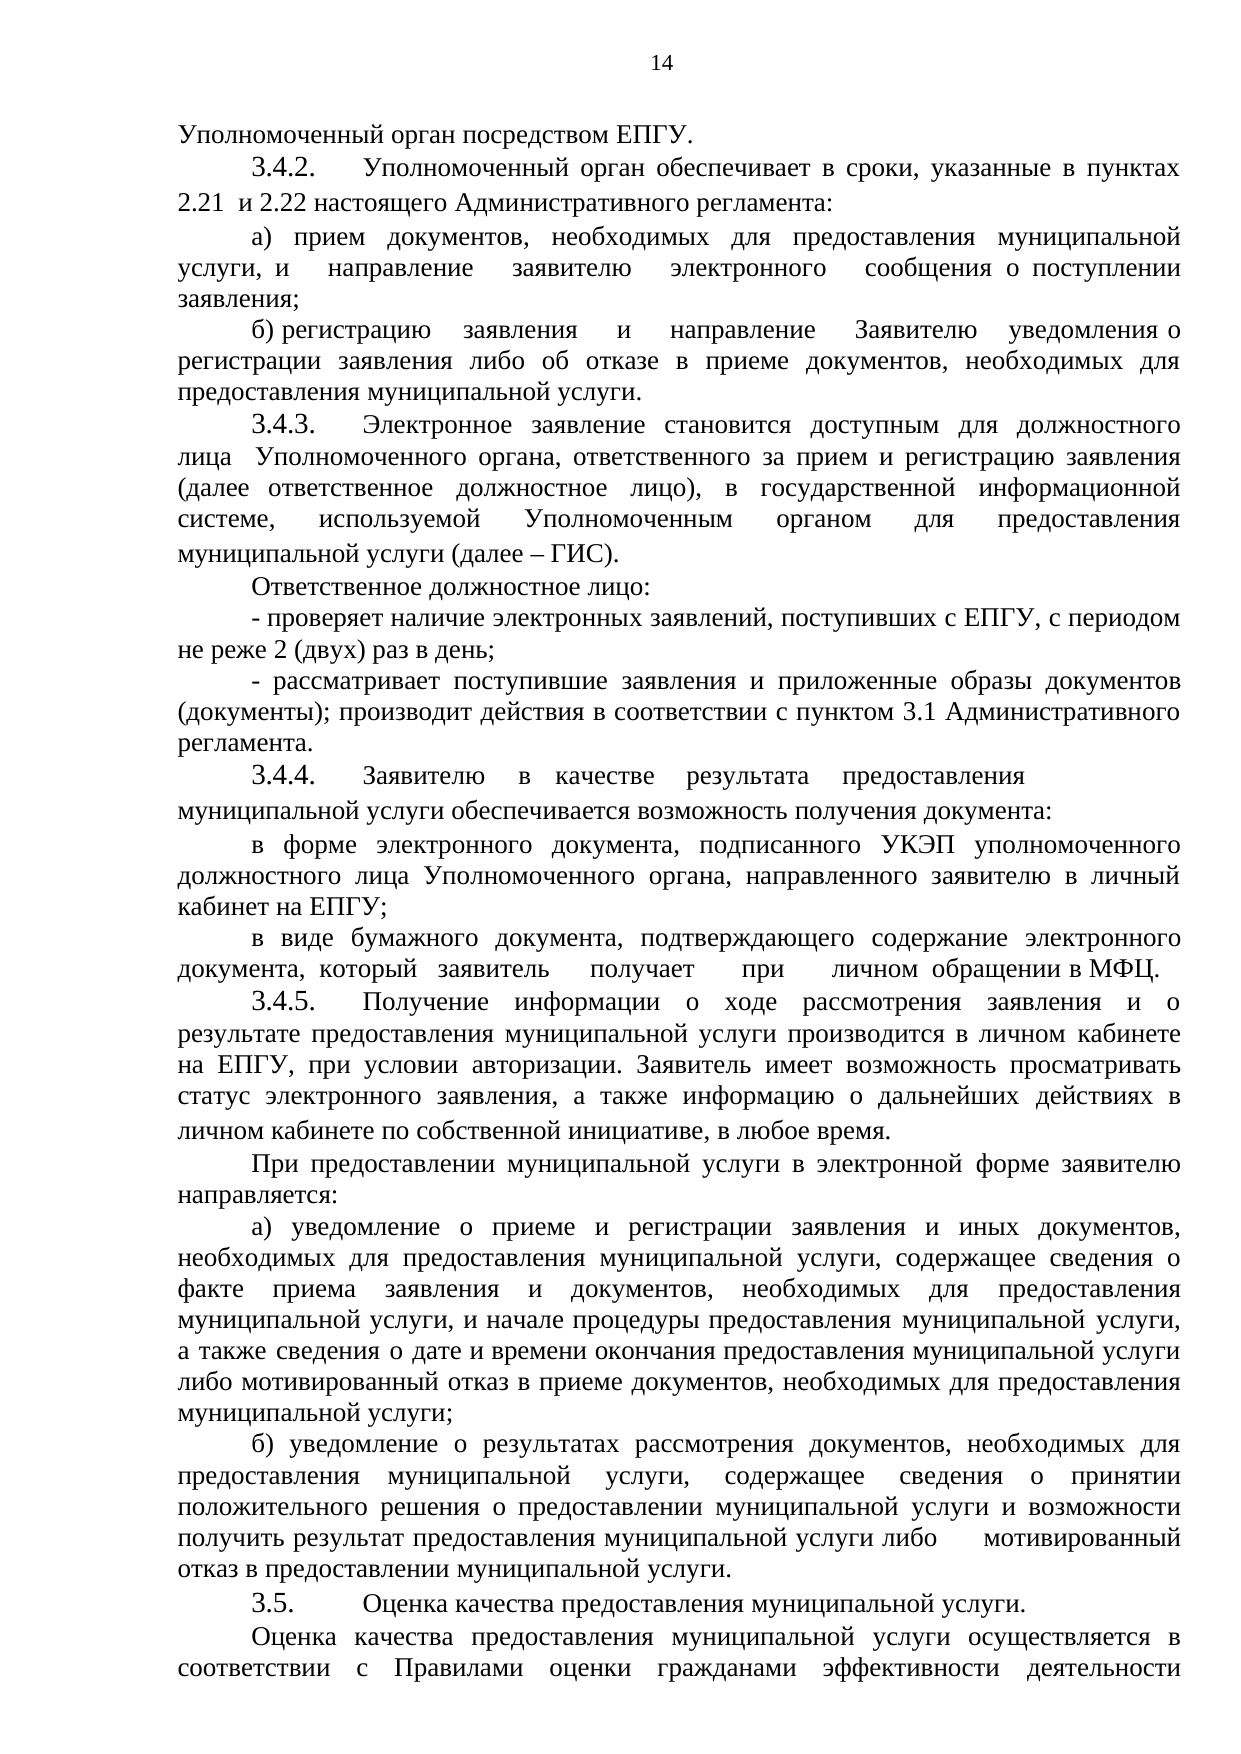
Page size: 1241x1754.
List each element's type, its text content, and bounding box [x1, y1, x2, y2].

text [177, 1620, 1181, 1682]
text - проверяет наличие электронных заявлений, поступивших с ЕПГУ, с периодом не реже 2 (двух) раз в день; [177, 602, 1181, 664]
text а) прием документов, необходимых для предоставления муниципальной услуги, и направление заявителю электронного сообщения о поступлении заявления; [177, 220, 1181, 313]
text а) уведомление о приеме и регистрации заявления и иных документов, необходимых для предоставления муниципальной услуги, содержащее сведения о факте приема заявления и документов, необходимых для предоставления муниципальной услуги, и начале процедуры предоставления муниципальной услуги, а также сведения о дате и времени окончания предоставления муниципальной услуги либо мотивированный отказ в приеме документов, необходимых для предоставления муниципальной услуги; [177, 1209, 1181, 1428]
text в форме электронного документа, подписанного УКЭП уполномоченного должностного лица Уполномоченного органа, направленного заявителю в личный кабинет на ЕПГУ; [177, 828, 1181, 921]
list Оценка качества предоставления муниципальной услуги. [177, 1583, 1181, 1620]
text в виде бумажного документа, подтверждающего содержание электронного документа, который заявитель получает при личном обращении в МФЦ. [177, 921, 1181, 983]
text б) уведомление о результатах рассмотрения документов, необходимых для предоставления муниципальной услуги, содержащее сведения о принятии положительного решения о предоставлении муниципальной услуги и возможности получить результат предоставления муниципальной услуги либо мотивированный отказ в предоставлении муниципальной услуги. [177, 1428, 1181, 1583]
text При предоставлении муниципальной услуги в электронной форме заявителю направляется: [177, 1147, 1181, 1209]
list Получение информации о ходе рассмотрения заявления и о результате предоставления муниципальной услуги производится в личном кабинете на ЕПГУ, при условии авторизации. Заявитель имеет возможность просматривать статус электронного заявления, а также информацию о дальнейших действиях в личном кабинете по собственной инициативе, в любое время. [177, 983, 1181, 1147]
list Электронное заявление становится доступным для должностного лица Уполномоченного органа, ответственного за прием и регистрацию заявления (далее ответственное должностное лицо), в государственной информационной системе, используемой Уполномоченным органом для предоставления муниципальной услуги (далее – ГИС). [177, 407, 1181, 570]
text - рассматривает поступившие заявления и приложенные образы документов (документы); производит действия в соответствии с пунктом 3.1 Административного регламента. [177, 664, 1181, 757]
text б) регистрацию заявления и направление Заявителю уведомления о регистрации заявления либо об отказе в приеме документов, необходимых для предоставления муниципальной услуги. [177, 313, 1181, 407]
list Заявителю в качестве результата предоставления муниципальной услуги обеспечивается возможность получения документа: [177, 757, 1181, 828]
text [177, 118, 1181, 149]
list Уполномоченный орган обеспечивает в сроки, указанные в пунктах 2.21 и 2.22 настоящего Административного регламента: [177, 149, 1181, 220]
text Ответственное должностное лицо: [177, 570, 1181, 602]
